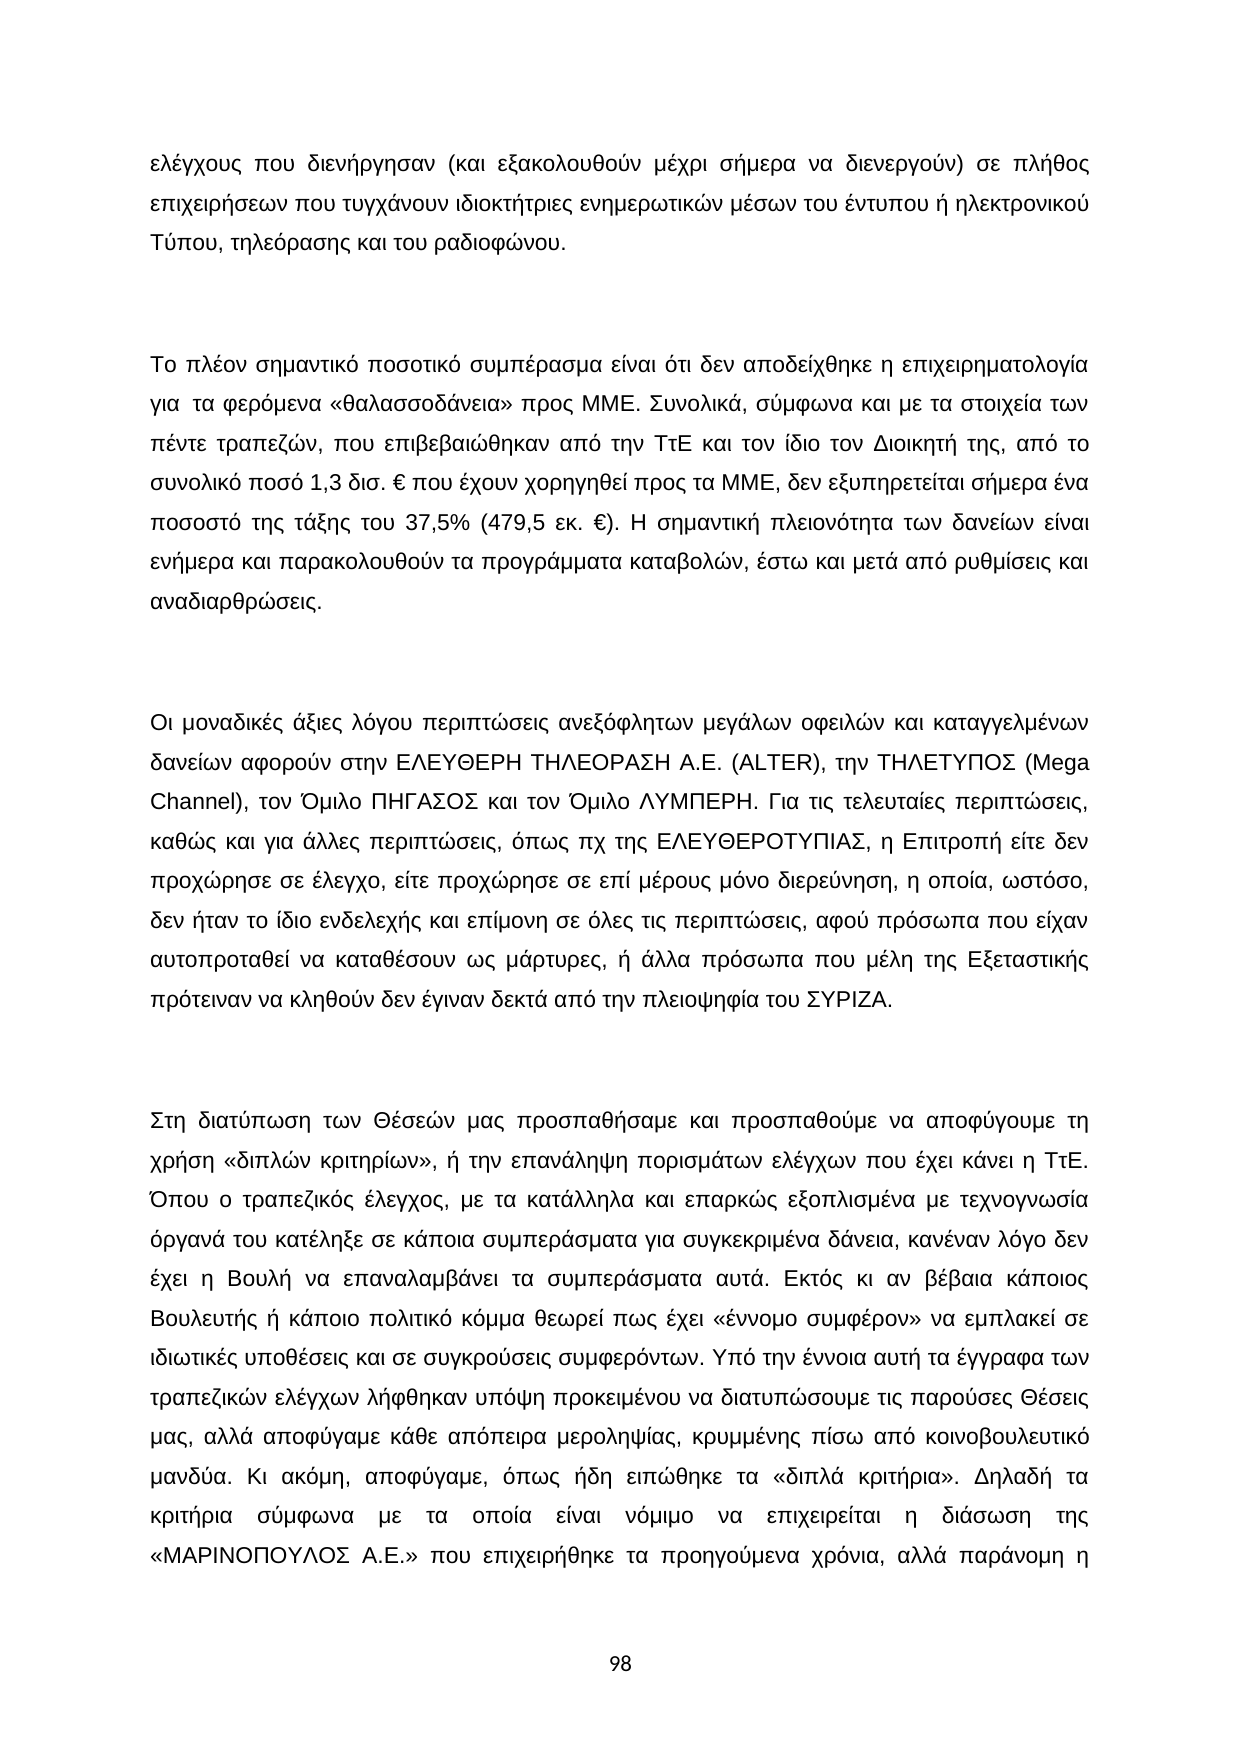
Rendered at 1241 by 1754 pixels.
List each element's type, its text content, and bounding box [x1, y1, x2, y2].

text ​Οι μοναδικές άξιες λόγου περιπτώσεις ανεξόφλητων μεγάλων οφειλών και καταγγελμένων δανείων αφορούν στην ΕΛΕΥΘΕΡΗ ΤΗΛΕΟΡΑΣΗ Α.Ε. (ALTER), την ΤΗΛΕΤΥΠΟΣ (Mega Channel), τον Όμιλο ΠΗΓΑΣΟΣ και τον Όμιλο ΛΥΜΠΕΡΗ. Για τις τελευταίες περιπτώσεις, καθώς και για άλλες περιπτώσεις, όπως πχ της ΕΛΕΥΘΕΡΟΤΥΠΙΑΣ, η Επιτροπή είτε δεν προχώρησε σε έλεγχο, είτε προχώρησε σε επί μέρους μόνο διερεύνηση, η οποία, ωστόσο, δεν ήταν το ίδιο ενδελεχής και επίμονη σε όλες τις περιπτώσεις, αφού πρόσωπα που είχαν αυτοπροταθεί να καταθέσουν ως μάρτυρες, ή άλλα πρόσωπα που μέλη της Εξεταστικής πρότειναν να κληθούν δεν έγιναν δεκτά από την πλειοψηφία του ΣΥΡΙΖΑ. [150, 709, 1090, 1012]
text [150, 150, 1090, 255]
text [150, 1107, 1090, 1568]
text ​Το πλέον σημαντικό ποσοτικό συμπέρασμα είναι ότι δεν αποδείχθηκε η επιχειρηματολογία για τα φερόμενα «θαλασσοδάνεια» προς ΜΜΕ. Συνολικά, σύμφωνα και με τα στοιχεία των πέντε τραπεζών, που επιβεβαιώθηκαν από την ΤτΕ και τον ίδιο τον Διοικητή της, από το συνολικό ποσό 1,3 δισ. € που έχουν χορηγηθεί προς τα ΜΜΕ, δεν εξυπηρετείται σήμερα ένα ποσοστό της τάξης του 37,5% (479,5 εκ. €). Η σημαντική πλειονότητα των δανείων είναι ενήμερα και παρακολουθούν τα προγράμματα καταβολών, έστω και μετά από ρυθμίσεις και αναδιαρθρώσεις. [150, 351, 1090, 614]
